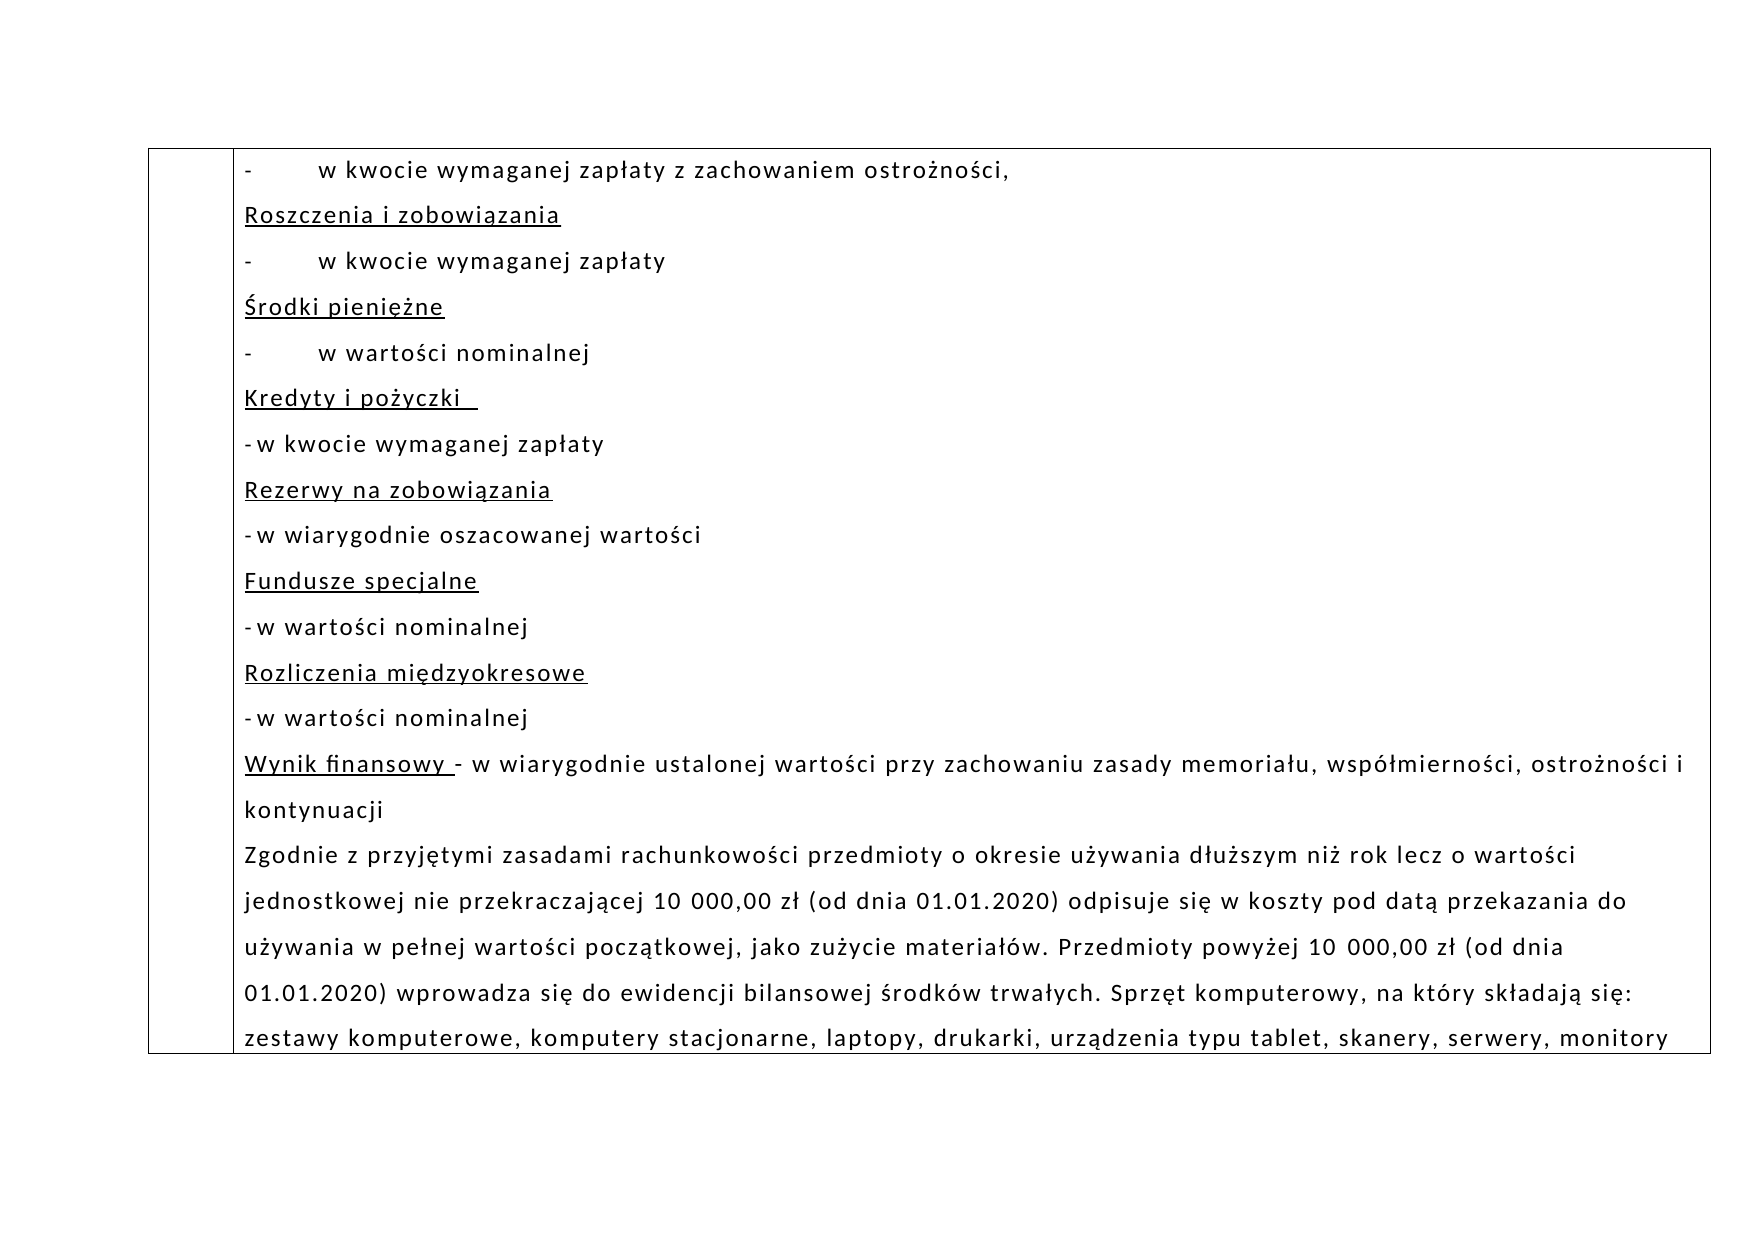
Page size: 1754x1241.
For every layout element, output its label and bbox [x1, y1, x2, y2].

table_cell [149, 149, 233, 1053]
table_cell [234, 149, 1710, 1053]
